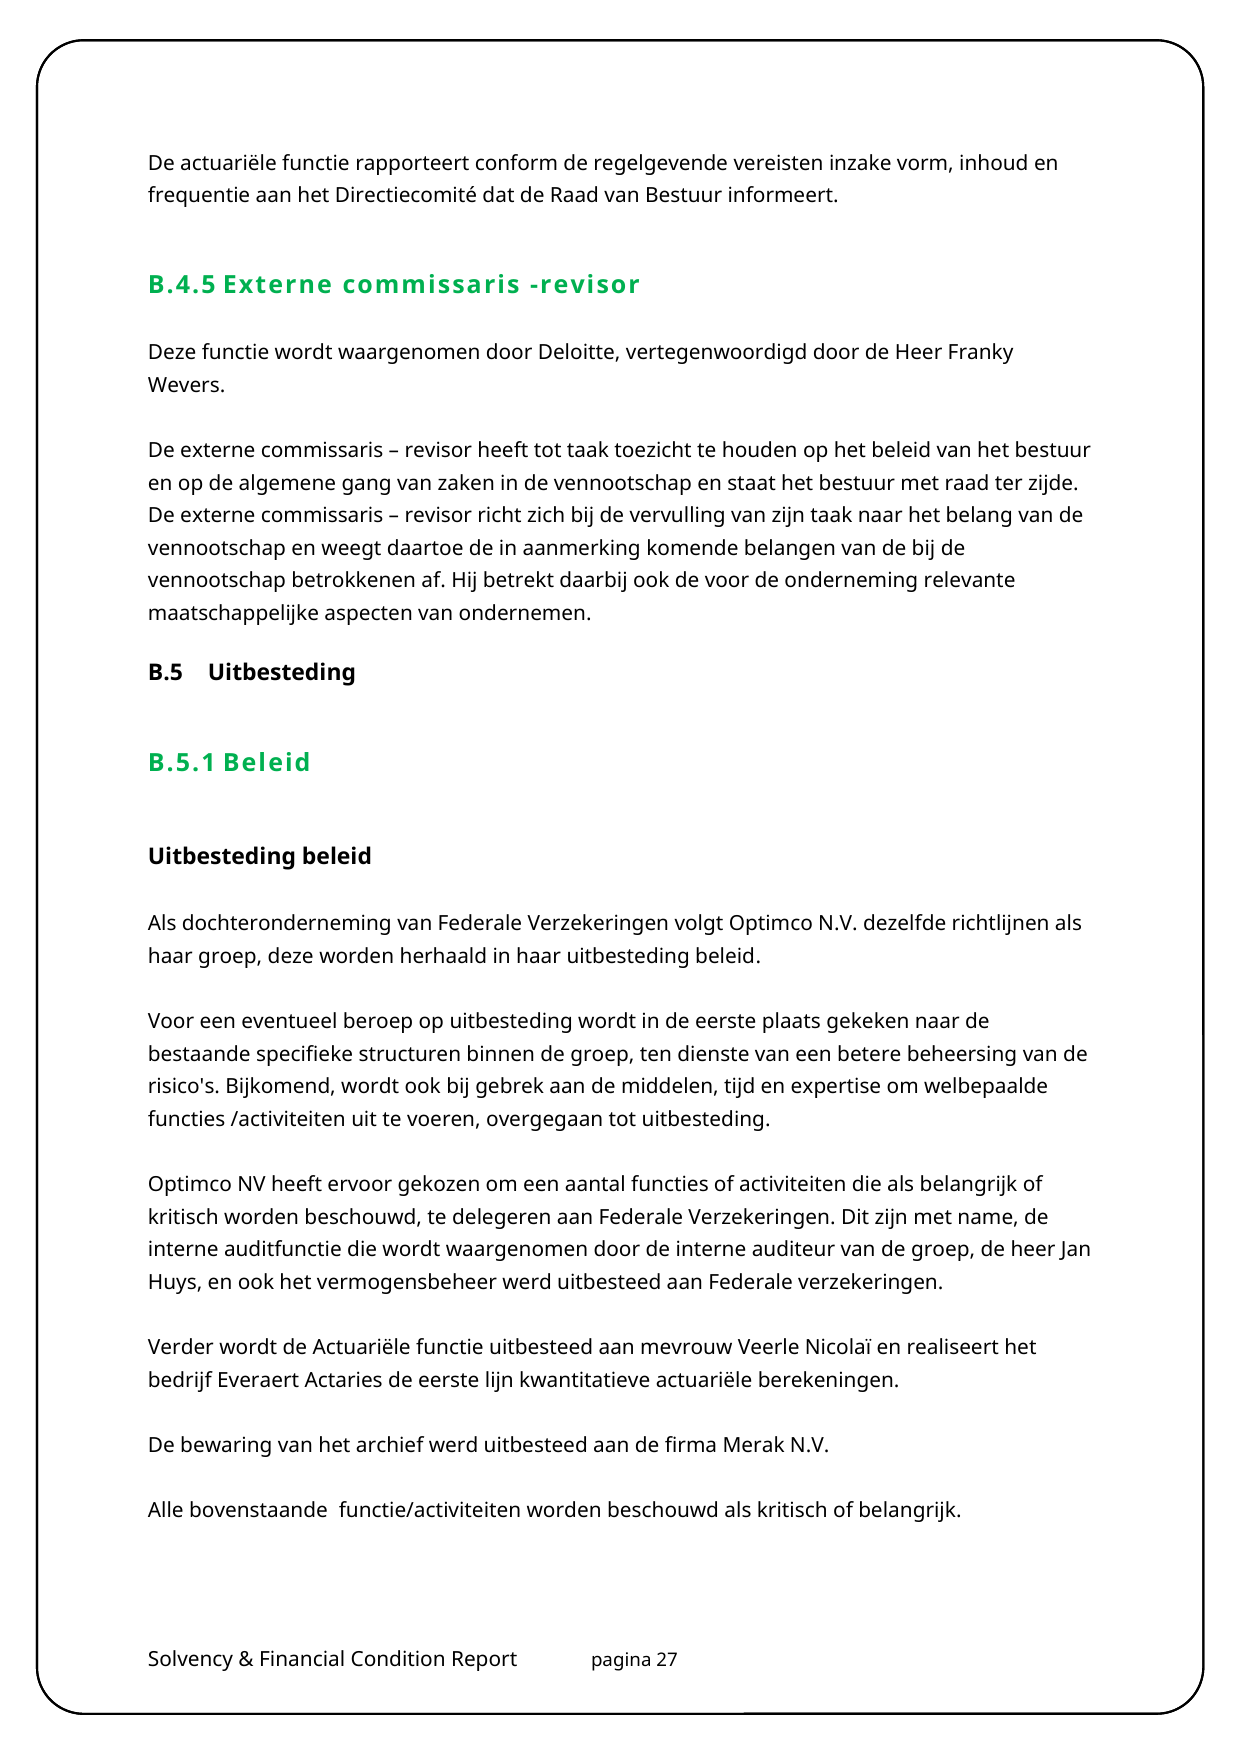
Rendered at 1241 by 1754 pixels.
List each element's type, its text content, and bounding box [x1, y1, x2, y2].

text Alle bovenstaande functie/activiteiten worden beschouwd als kritisch of belangrijk. [148, 1495, 1092, 1524]
subtitle Uitbesteding beleid [148, 840, 1092, 872]
text De externe commissaris – revisor heeft tot taak toezicht te houden op het beleid van het bestuur en op de algemene gang van zaken in de vennootschap en staat het bestuur met raad ter zijde. De externe commissaris – revisor richt zich bij de vervulling van zijn taak naar het belang van de vennootschap en weegt daartoe de in aanmerking komende belangen van de bij de vennootschap betrokkenen af. Hij betrekt daarbij ook de voor de onderneming relevante maatschappelijke aspecten van ondernemen. [148, 435, 1092, 626]
text Optimco NV heeft ervoor gekozen om een aantal functies of activiteiten die als belangrijk of kritisch worden beschouwd, te delegeren aan Federale Verzekeringen. Dit zijn met name, de interne auditfunctie die wordt waargenomen door de interne auditeur van de groep, de heer Jan Huys, en ook het vermogensbeheer werd uitbesteed aan Federale verzekeringen. [148, 1169, 1092, 1295]
text Voor een eventueel beroep op uitbesteding wordt in de eerste plaats gekeken naar de bestaande specifieke structuren binnen de groep, ten dienste van een betere beheersing van de risico's. Bijkomend, wordt ook bij gebrek aan de middelen, tijd en expertise om welbepaalde functies /activiteiten uit te voeren, overgegaan tot uitbesteding. [148, 1006, 1092, 1132]
text De actuariële functie rapporteert conform de regelgevende vereisten inzake vorm, inhoud en frequentie aan het Directiecomité dat de Raad van Bestuur informeert. [148, 148, 1092, 209]
text Als dochteronderneming van Federale Verzekeringen volgt Optimco N.V. dezelfde richtlijnen als haar groep, deze worden herhaald in haar uitbesteding beleid. [148, 908, 1092, 969]
subtitle Beleid [148, 744, 1092, 778]
subtitle Uitbesteding [148, 656, 1092, 687]
subtitle Externe commissaris -revisor [148, 266, 1092, 300]
text De bewaring van het archief werd uitbesteed aan de firma Merak N.V. [148, 1430, 1092, 1458]
text Verder wordt de Actuariële functie uitbesteed aan mevrouw Veerle Nicolaï en realiseert het bedrijf Everaert Actaries de eerste lijn kwantitatieve actuariële berekeningen. [148, 1332, 1092, 1393]
text Deze functie wordt waargenomen door Deloitte, vertegenwoordigd door de Heer Franky Wevers. [148, 337, 1092, 398]
